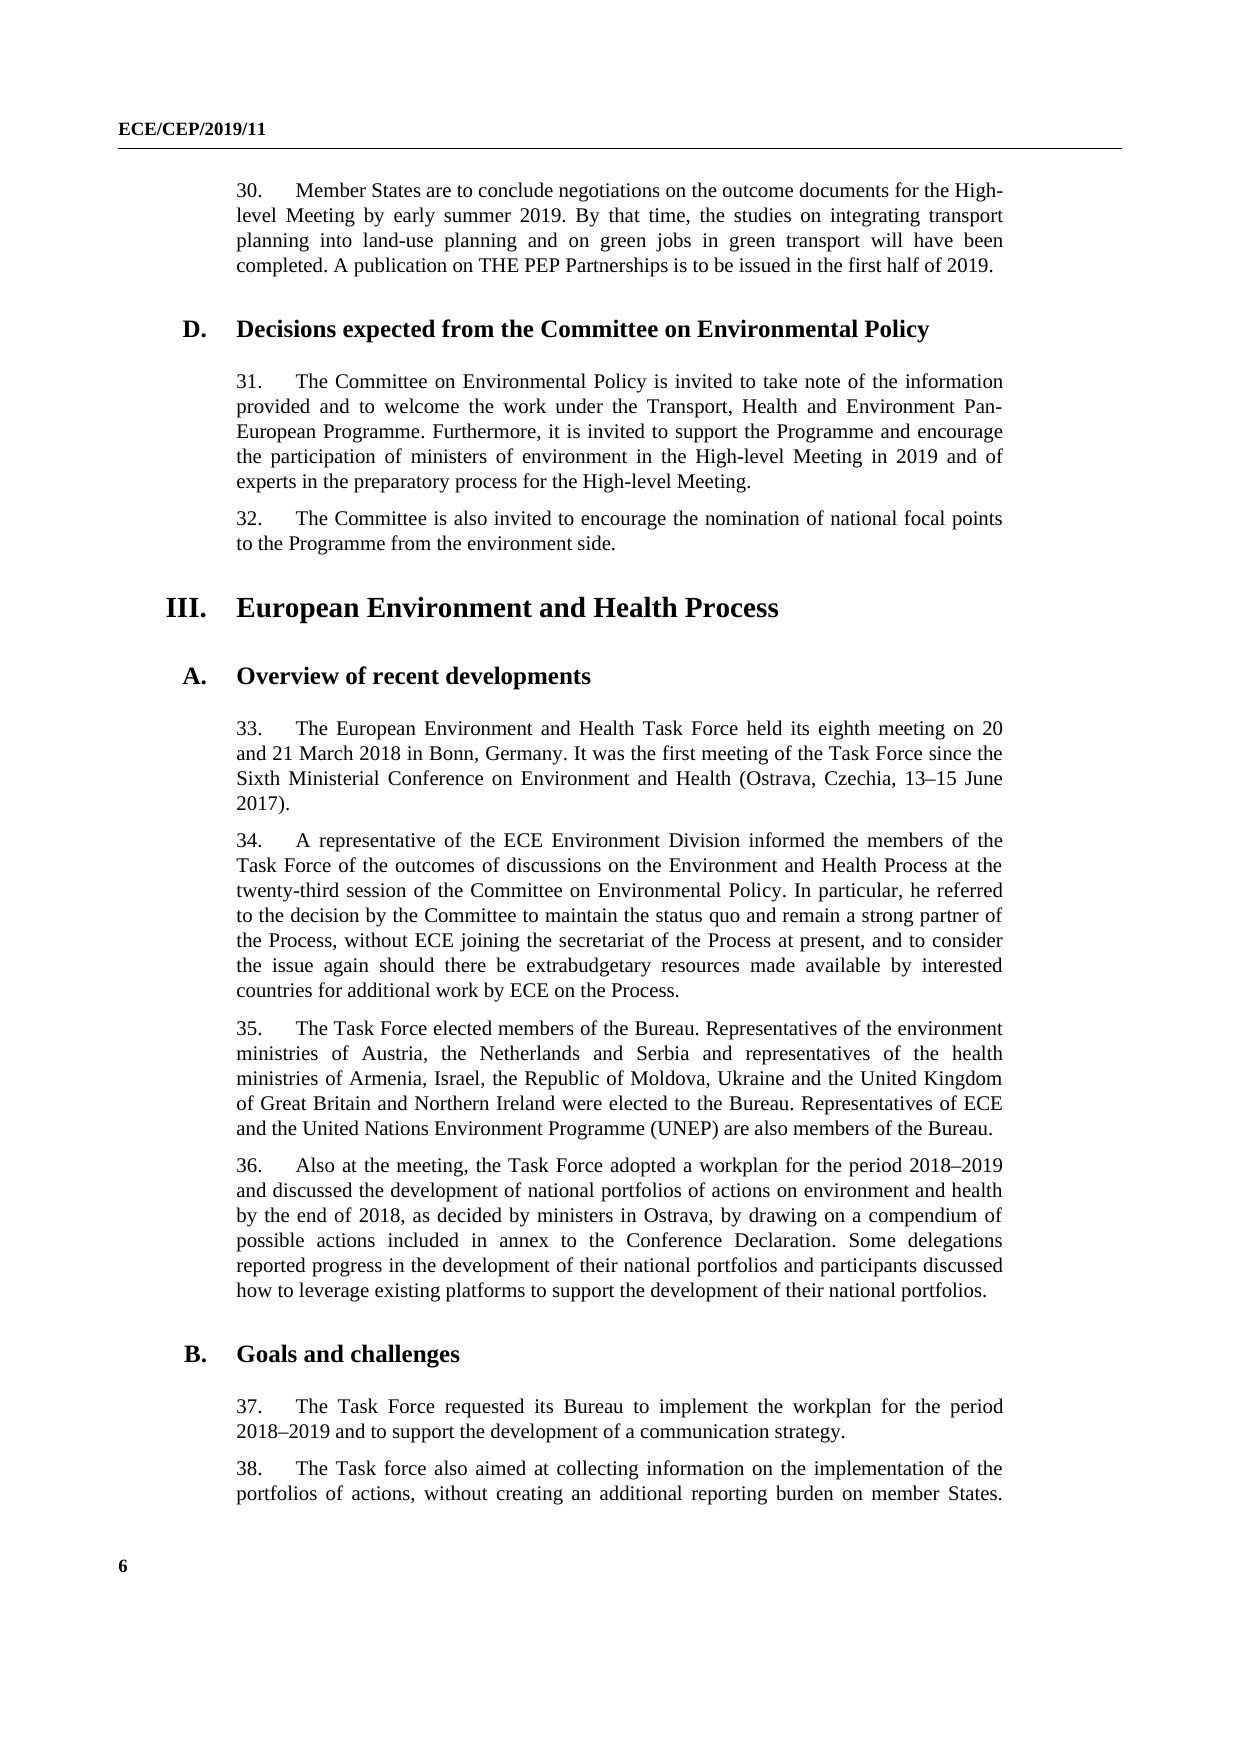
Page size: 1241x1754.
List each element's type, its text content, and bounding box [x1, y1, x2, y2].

text A. Overview of recent developments [118, 662, 1004, 690]
text 37. The Task Force requested its Bureau to implement the workplan for the period 2018–2019 and to support the development of a communication strategy. [236, 1393, 1004, 1443]
text B. Goals and challenges [118, 1340, 1004, 1368]
text 31. The Committee on Environmental Policy is invited to take note of the information provided and to welcome the work under the Transport, Health and Environment Pan-European Programme. Furthermore, it is invited to support the Programme and encourage the participation of ministers of environment in the High-level Meeting in 2019 and of experts in the preparatory process for the High-level Meeting. [236, 368, 1004, 493]
text 36. Also at the meeting, the Task Force adopted a workplan for the period 2018–2019 and discussed the development of national portfolios of actions on environment and health by the end of 2018, as decided by ministers in Ostrava, by drawing on a compendium of possible actions included in annex to the Conference Declaration. Some delegations reported progress in the development of their national portfolios and participants discussed how to leverage existing platforms to support the development of their national portfolios. [236, 1152, 1004, 1302]
text D. Decisions expected from the Committee on Environmental Policy [118, 315, 1004, 343]
text 30. Member States are to conclude negotiations on the outcome documents for the High-level Meeting by early summer 2019. By that time, the studies on integrating transport planning into land-use planning and on green jobs in green transport will have been completed. A publication on THE PEP Partnerships is to be issued in the first half of 2019. [236, 177, 1004, 277]
text 35. The Task Force elected members of the Bureau. Representatives of the environment ministries of Austria, the Netherlands and Serbia and representatives of the health ministries of Armenia, Israel, the Republic of Moldova, Ukraine and the United Kingdom of Great Britain and Northern Ireland were elected to the Bureau. Representatives of ECE and the United Nations Environment Programme (UNEP) are also members of the Bureau. [236, 1015, 1004, 1140]
text 33. The European Environment and Health Task Force held its eighth meeting on 20 and 21 March 2018 in Bonn, Germany. It was the first meeting of the Task Force since the Sixth Ministerial Conference on Environment and Health (Ostrava, Czechia, 13–15 June 2017). [236, 715, 1004, 815]
text 34. A representative of the ECE Environment Division informed the members of the Task Force of the outcomes of discussions on the Environment and Health Process at the twenty-third session of the Committee on Environmental Policy. In particular, he referred to the decision by the Committee to maintain the status quo and remain a strong partner of the Process, without ECE joining the secretariat of the Process at present, and to consider the issue again should there be extrabudgetary resources made available by interested countries for additional work by ECE on the Process. [236, 827, 1004, 1002]
text III. European Environment and Health Process [118, 593, 1004, 624]
text 32. The Committee is also invited to encourage the nomination of national focal points to the Programme from the environment side. [236, 505, 1004, 555]
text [236, 1455, 1004, 1505]
